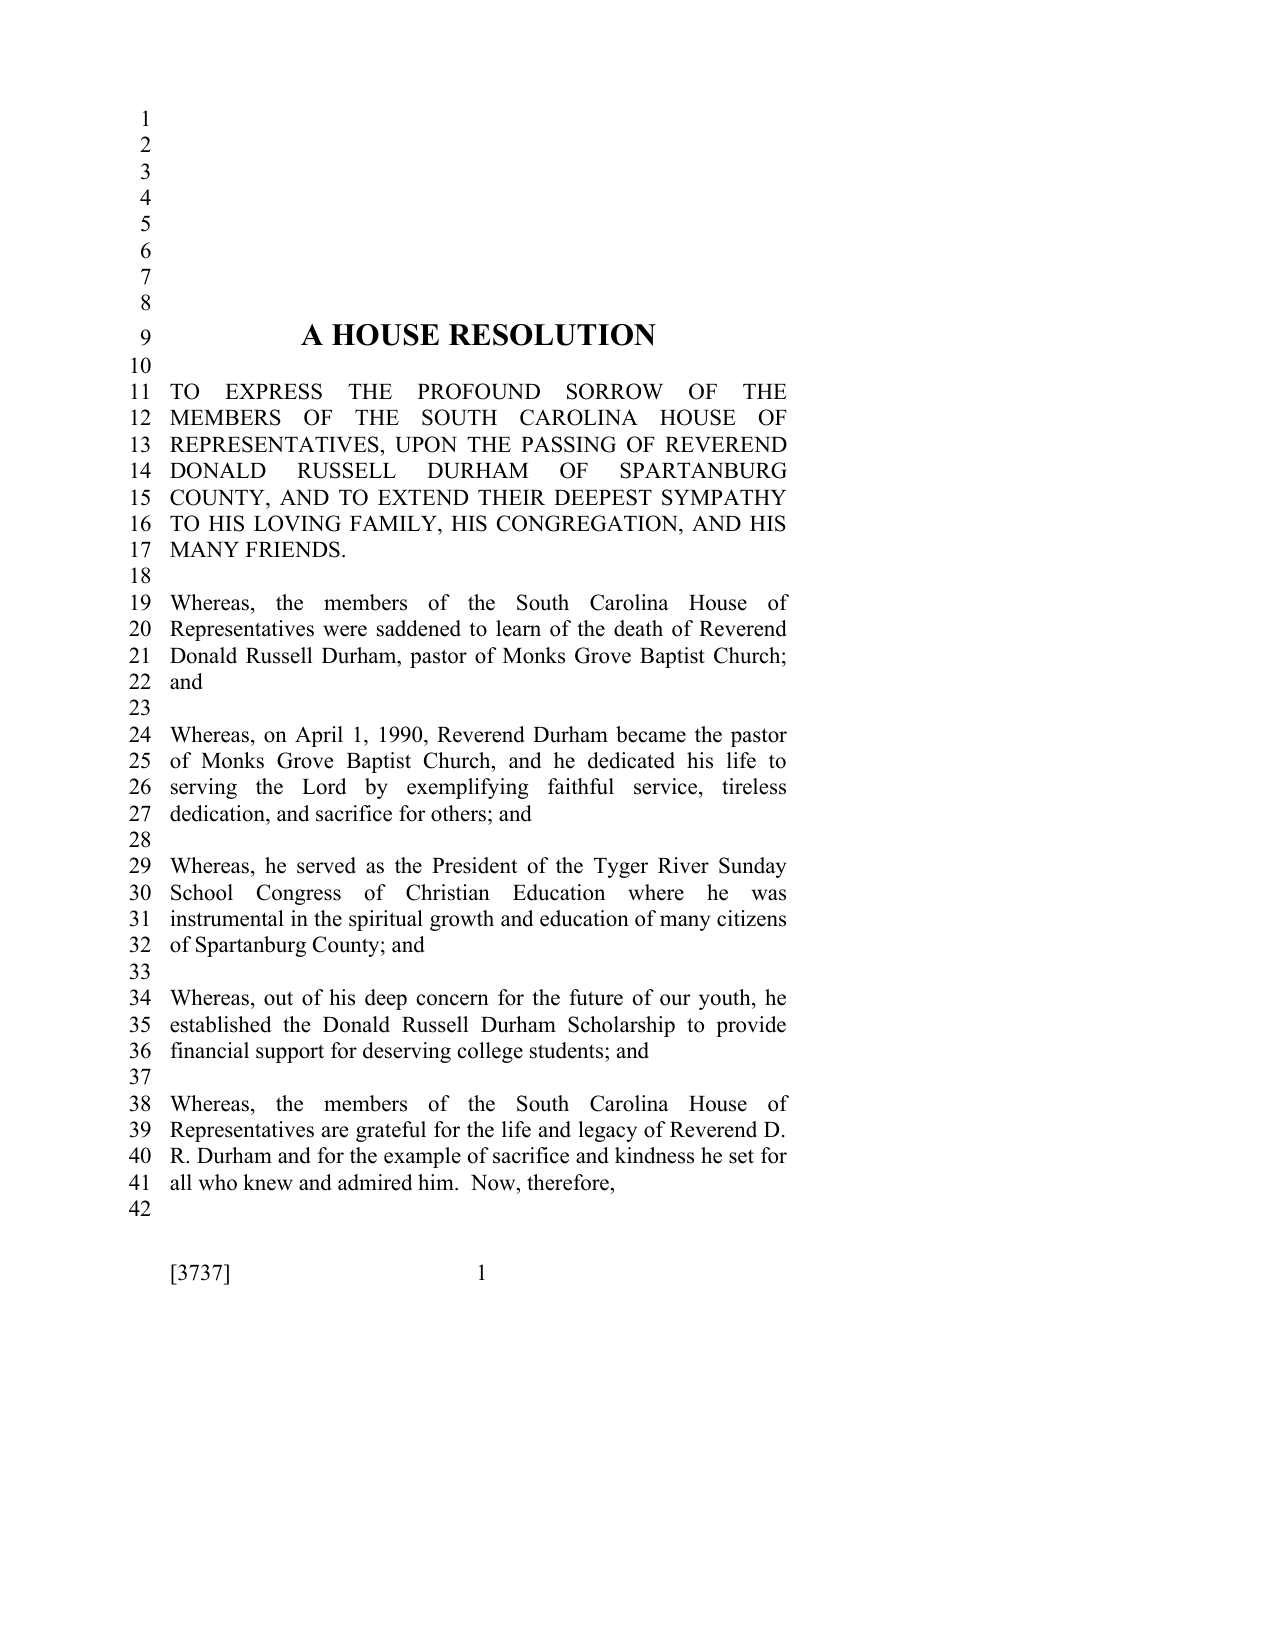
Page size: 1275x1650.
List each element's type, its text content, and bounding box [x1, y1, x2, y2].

text Whereas, on April 1, 1990, Reverend Durham became the pastor of Monks Grove Baptist Church, and he dedicated his life to serving the Lord by exemplifying faithful service, tireless dedication, and sacrifice for others; and [169, 721, 787, 826]
text TO EXPRESS THE PROFOUND SORROW OF THE MEMBERS OF THE SOUTH CAROLINA HOUSE OF REPRESENTATIVES, UPON THE PASSING OF REVEREND DONALD RUSSELL DURHAM OF SPARTANBURG COUNTY, AND TO EXTEND THEIR DEEPEST SYMPATHY TO HIS LOVING FAMILY, HIS CONGREGATION, AND HIS MANY FRIENDS. [169, 378, 787, 563]
text Whereas, out of his deep concern for the future of our youth, he established the Donald Russell Durham Scholarship to provide financial support for deserving college students; and [169, 984, 787, 1063]
text A HOUSE RESOLUTION [169, 316, 787, 352]
text Whereas, he served as the President of the Tyger River Sunday School Congress of Christian Education where he was instrumental in the spiritual growth and education of many citizens of Spartanburg County; and [169, 852, 787, 958]
text Whereas, the members of the South Carolina House of Representatives were saddened to learn of the death of Reverend Donald Russell Durham, pastor of Monks Grove Baptist Church; and [169, 589, 787, 694]
text Whereas, the members of the South Carolina House of Representatives are grateful for the life and legacy of Reverend D. R. Durham and for the example of sacrifice and kindness he set for all who knew and admired him. Now, therefore, [169, 1090, 787, 1195]
